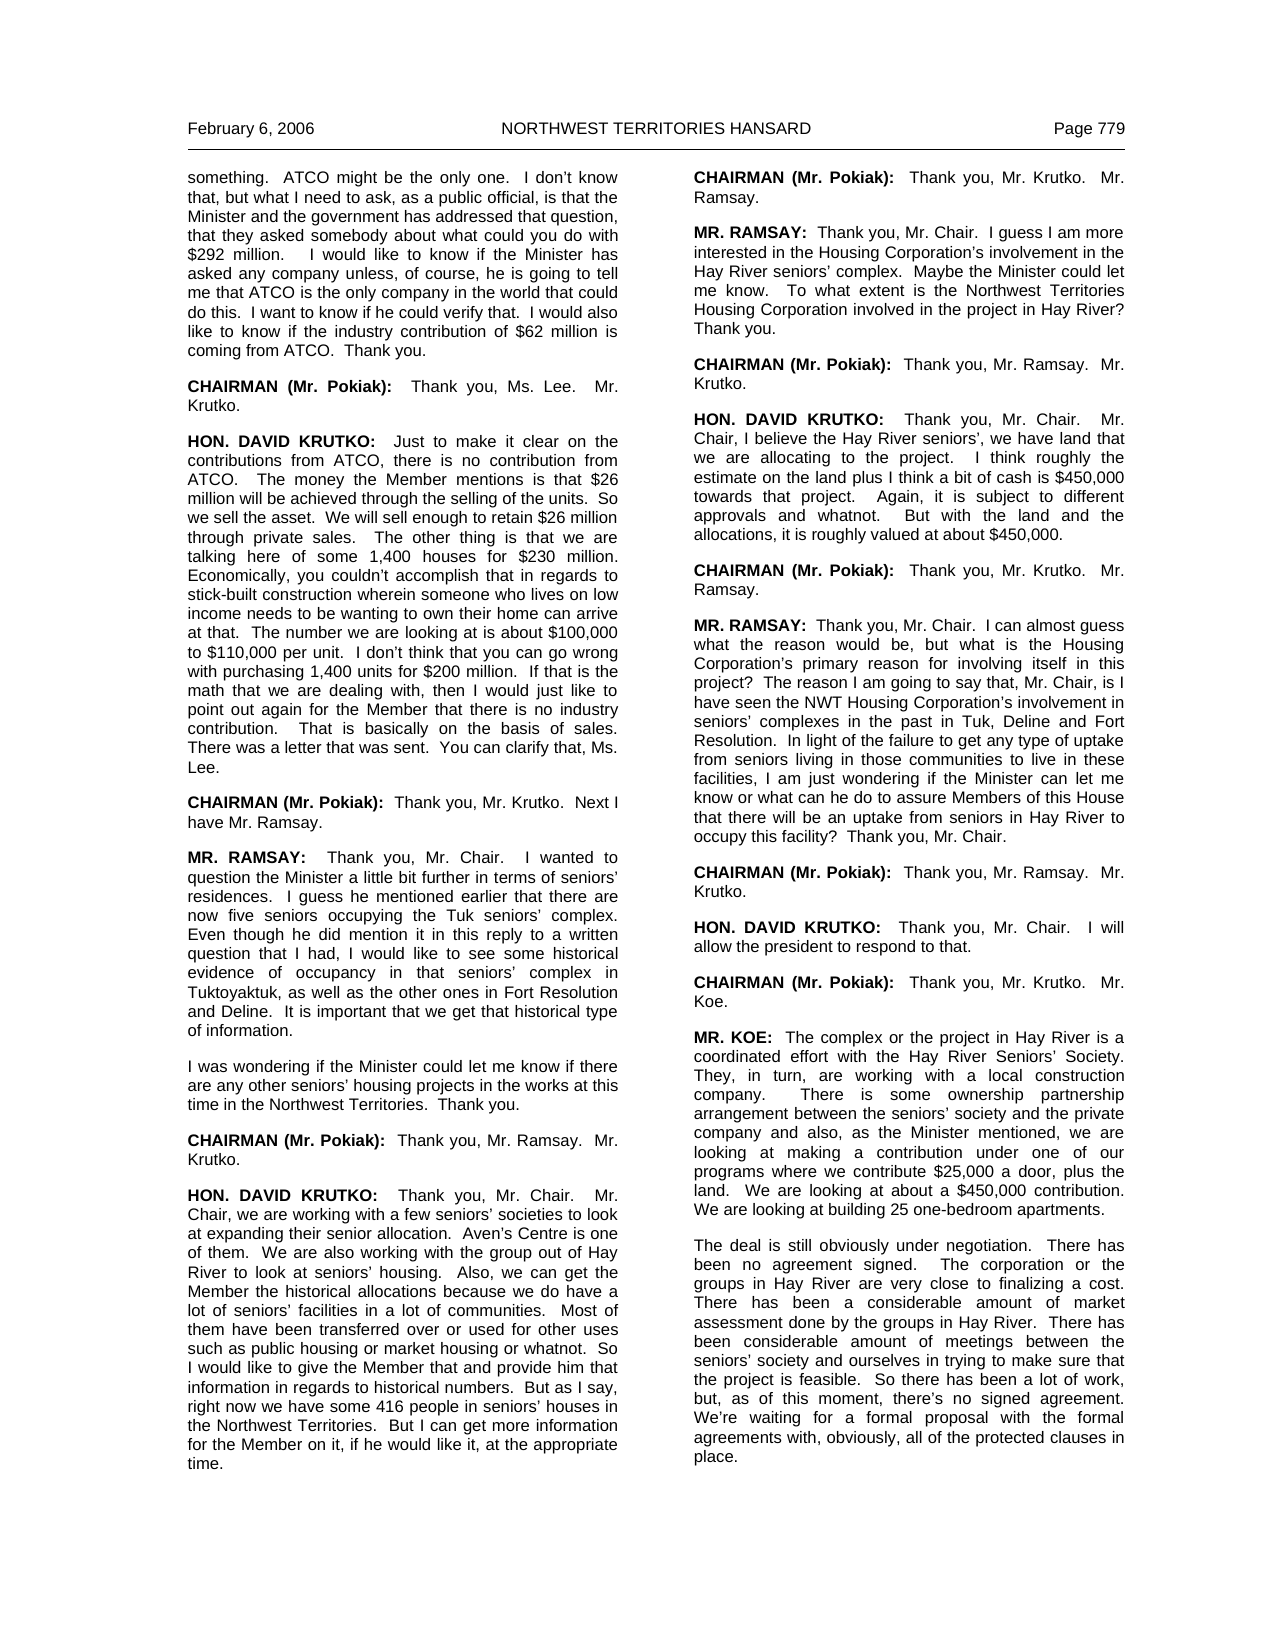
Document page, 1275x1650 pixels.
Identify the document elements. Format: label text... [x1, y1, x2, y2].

text CHAIRMAN (Mr. Pokiak): Thank you, Mr. Krutko. Mr. Ramsay. [694, 561, 1125, 599]
text MR. RAMSAY: Thank you, Mr. Chair. I guess I am more interested in the Housing Corporation’s involvement in the seniors’ complex. Maybe the Minister could let me know. To what extent is the Northwest Territories Housing Corporation involved in the project in ? Thank you. [694, 223, 1125, 338]
text HON. DAVID KRUTKO: Thank you, Mr. Chair. Mr. Chair, I believe the seniors’, we have land that we are allocating to the project. I think roughly the estimate on the land plus I think a bit of cash is $450,000 towards that project. Again, it is subject to different approvals and whatnot. But with the land and the allocations, it is roughly valued at about $450,000. [694, 410, 1125, 544]
text HON. DAVID KRUTKO: Just to make it clear on the contributions from ATCO, there is no contribution from ATCO. The money the Member mentions is that $26 million will be achieved through the selling of the units. So we sell the asset. We will sell enough to retain $26 million through private sales. The other thing is that we are talking here of some 1,400 houses for $230 million. Economically, you couldn’t accomplish that in regards to stick-built construction wherein someone who lives on low income needs to be wanting to own their home can arrive at that. The number we are looking at is about $100,000 to $110,000 per unit. I don’t think that you can go wrong with purchasing 1,400 units for $200 million. If that is the math that we are dealing with, then I would just like to point out again for the Member that there is no industry contribution. That is basically on the basis of sales. There was a letter that was sent. You can clarify that, Ms. Lee. [187, 432, 619, 777]
text The deal is still obviously under negotiation. There has been no agreement signed. The corporation or the groups in are very close to finalizing a cost. There has been a considerable amount of market assessment done by the groups in . There has been considerable amount of meetings between the seniors’ society and ourselves in trying to make sure that the project is feasible. So there has been a lot of work, but, as of this moment, there’s no signed agreement. We’re waiting for a formal proposal with the formal agreements with, obviously, all of the protected clauses in place. [694, 1236, 1125, 1466]
text CHAIRMAN (Mr. Pokiak): Thank you, Mr. Ramsay. Mr. Krutko. [187, 1131, 619, 1169]
text CHAIRMAN (Mr. Pokiak): Thank you, Mr. Krutko. Mr. Koe. [694, 972, 1125, 1011]
text HON. DAVID KRUTKO: Thank you, Mr. Chair. I will allow the president to respond to that. [694, 917, 1125, 956]
text I was wondering if the Minister could let me know if there are any other seniors’ housing projects in the works at this time in the . Thank you. [187, 1057, 619, 1114]
text CHAIRMAN (Mr. Pokiak): Thank you, Ms. Lee. Mr. Krutko. [187, 377, 619, 415]
text CHAIRMAN (Mr. Pokiak): Thank you, Mr. Ramsay. Mr. Krutko. [694, 862, 1125, 901]
text HON. DAVID KRUTKO: Thank you, Mr. Chair. Mr. Chair, we are working with a few seniors’ societies to look at expanding their senior allocation. Aven’s Centre is one of them. We are also working with the group out of to look at seniors’ housing. Also, we can get the Member the historical allocations because we do have a lot of seniors’ facilities in a lot of communities. Most of them have been transferred over or used for other uses such as public housing or market housing or whatnot. So I would like to give the Member that and provide him that information in regards to historical numbers. But as I say, right now we have some 416 people in seniors’ houses in the . But I can get more information for the Member on it, if he would like it, at the appropriate time. [187, 1186, 619, 1473]
text MR. RAMSAY: Thank you, Mr. Chair. I wanted to question the Minister a little bit further in terms of seniors’ residences. I guess he mentioned earlier that there are now five seniors occupying the Tuk seniors’ complex. Even though he did mention it in this reply to a written question that I had, I would like to see some historical evidence of occupancy in that seniors’ complex in Tuktoyaktuk, as well as the other ones in Fort Resolution and Deline. It is important that we get that historical type of information. [187, 848, 619, 1040]
text MR. KOE: The complex or the project in is a coordinated effort with the Hay River Seniors’ Society. They, in turn, are working with a local construction company. There is some ownership partnership arrangement between the seniors’ society and the private company and also, as the Minister mentioned, we are looking at making a contribution under one of our programs where we contribute $25,000 a door, plus the land. We are looking at about a $450,000 contribution. We are looking at building 25 one-bedroom apartments. [694, 1027, 1125, 1219]
text CHAIRMAN (Mr. Pokiak): Thank you, Mr. Krutko. Mr. Ramsay. [694, 168, 1125, 207]
text MR. RAMSAY: Thank you, Mr. Chair. I can almost guess what the reason would be, but what is the Housing Corporation’s primary reason for involving itself in this project? The reason I am going to say that, Mr. Chair, is I have seen the NWT Housing Corporation’s involvement in seniors’ complexes in the past in Tuk, Deline and Fort Resolution. In light of the failure to get any type of uptake from seniors living in those communities to live in these facilities, I am just wondering if the Minister can let me know or what can he do to assure Members of this House that there will be an uptake from seniors in to occupy this facility? Thank you, Mr. Chair. [694, 616, 1125, 846]
text CHAIRMAN (Mr. Pokiak): Thank you, Mr. Ramsay. Mr. Krutko. [694, 355, 1125, 393]
text CHAIRMAN (Mr. Pokiak): Thank you, Mr. Krutko. Next I have Mr. Ramsay. [187, 793, 619, 832]
